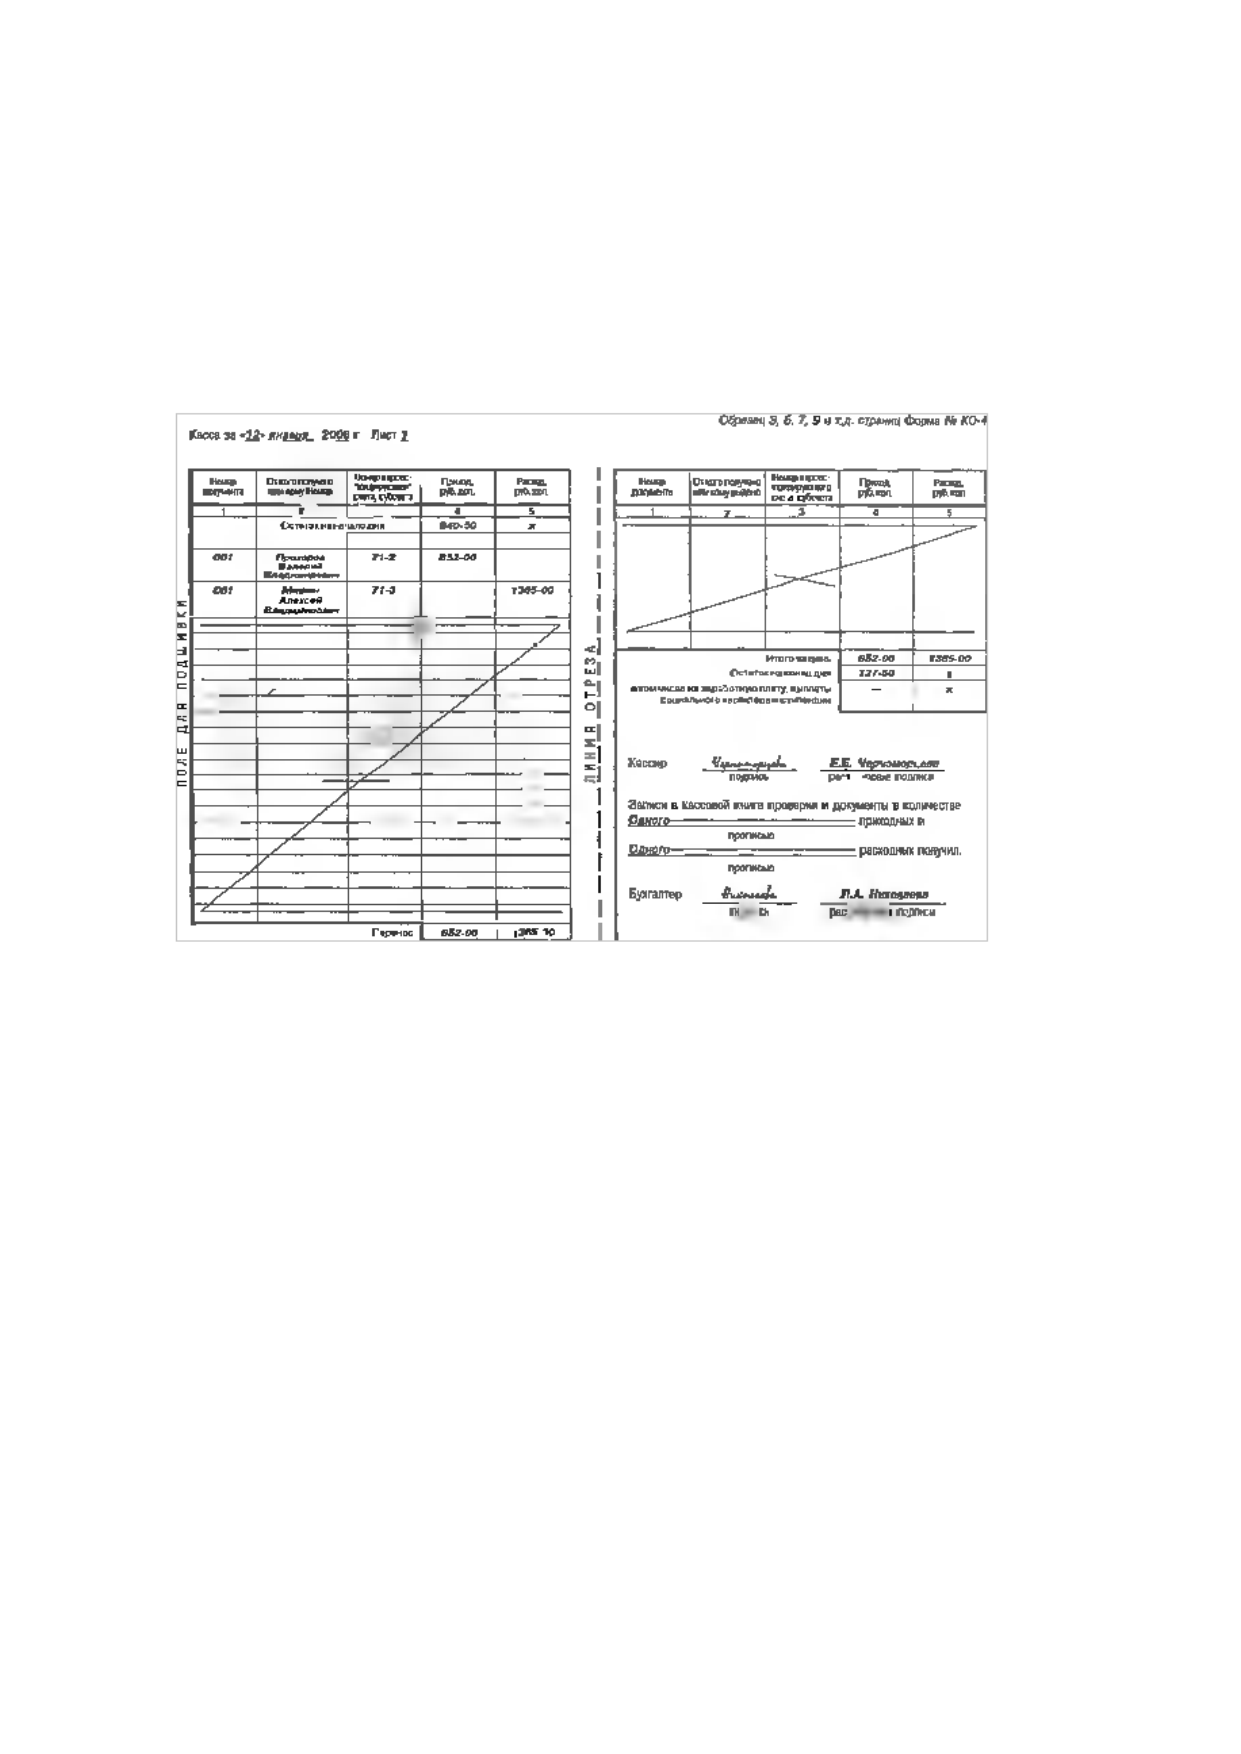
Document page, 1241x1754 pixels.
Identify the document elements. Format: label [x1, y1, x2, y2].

picture [88, 224, 1063, 1073]
